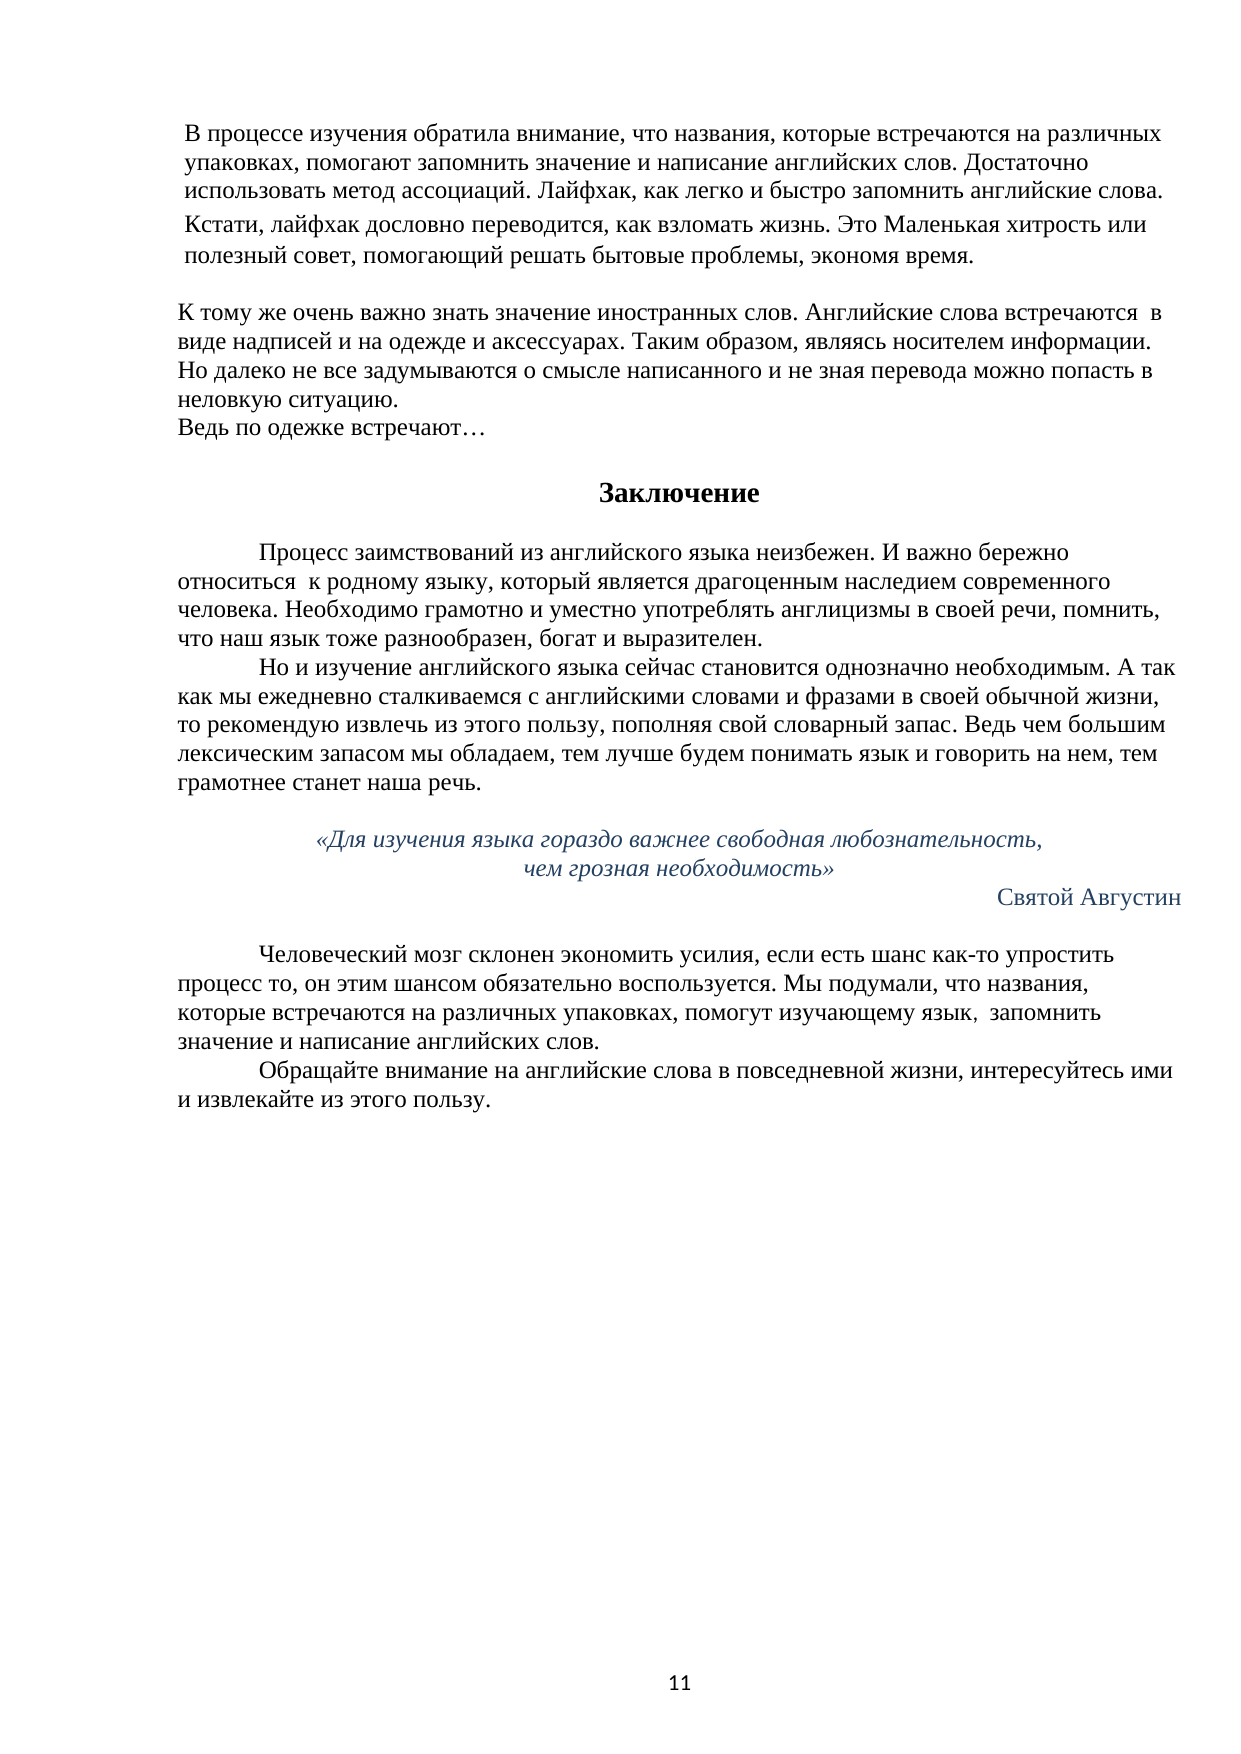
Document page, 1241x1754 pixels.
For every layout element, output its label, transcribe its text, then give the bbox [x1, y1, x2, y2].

text Ведь по одежке встречают… [177, 412, 1181, 441]
text Святой Августин [177, 882, 1181, 911]
text Процесс заимствований из английского языка неизбежен. И важно бережно относиться к родному языку, который является драгоценным наследием современного человека. Необходимо грамотно и уместно употреблять англицизмы в своей речи, помнить, что наш язык тоже разнообразен, богат и выразителен. [177, 537, 1181, 652]
text Обращайте внимание на английские слова в повседневной жизни, интересуйтесь ими и извлекайте из этого пользу. [177, 1055, 1181, 1112]
text чем грозная необходимость» [177, 853, 1181, 882]
text Заключение [177, 475, 1181, 508]
text В процессе изучения обратила внимание, что названия, которые встречаются на различных упаковках, помогают запомнить значение и написание английских слов. Достаточно использовать метод ассоциаций. Лайфхак, как легко и быстро запомнить английские слова. Кстати, лайфхак дословно переводится, как взломать жизнь. Это Маленькая хитрость или полезный совет, помогающий решать бытовые проблемы, экономя время. [184, 118, 1181, 269]
text Человеческий мозг склонен экономить усилия, если есть шанс как-то упростить процесс то, он этим шансом обязательно воспользуется. Мы подумали, что названия, которые встречаются на различных упаковках, помогут изучающему язык, запомнить значение и написание английских слов. [177, 939, 1181, 1055]
text «Для изучения языка гораздо важнее свободная любознательность, [177, 824, 1181, 853]
text К тому же очень важно знать значение иностранных слов. Английские слова встречаются в виде надписей и на одежде и аксессуарах. Таким образом, являясь носителем информации. Но далеко не все задумываются о смысле написанного и не зная перевода можно попасть в неловкую ситуацию. [177, 297, 1181, 412]
text Но и изучение английского языка сейчас становится однозначно необходимым. А так как мы ежедневно сталкиваемся с английскими словами и фразами в своей обычной жизни, то рекомендую извлечь из этого пользу, пополняя свой словарный запас. Ведь чем большим лексическим запасом мы обладаем, тем лучше будем понимать язык и говорить на нем, тем грамотнее станет наша речь. [177, 652, 1181, 796]
